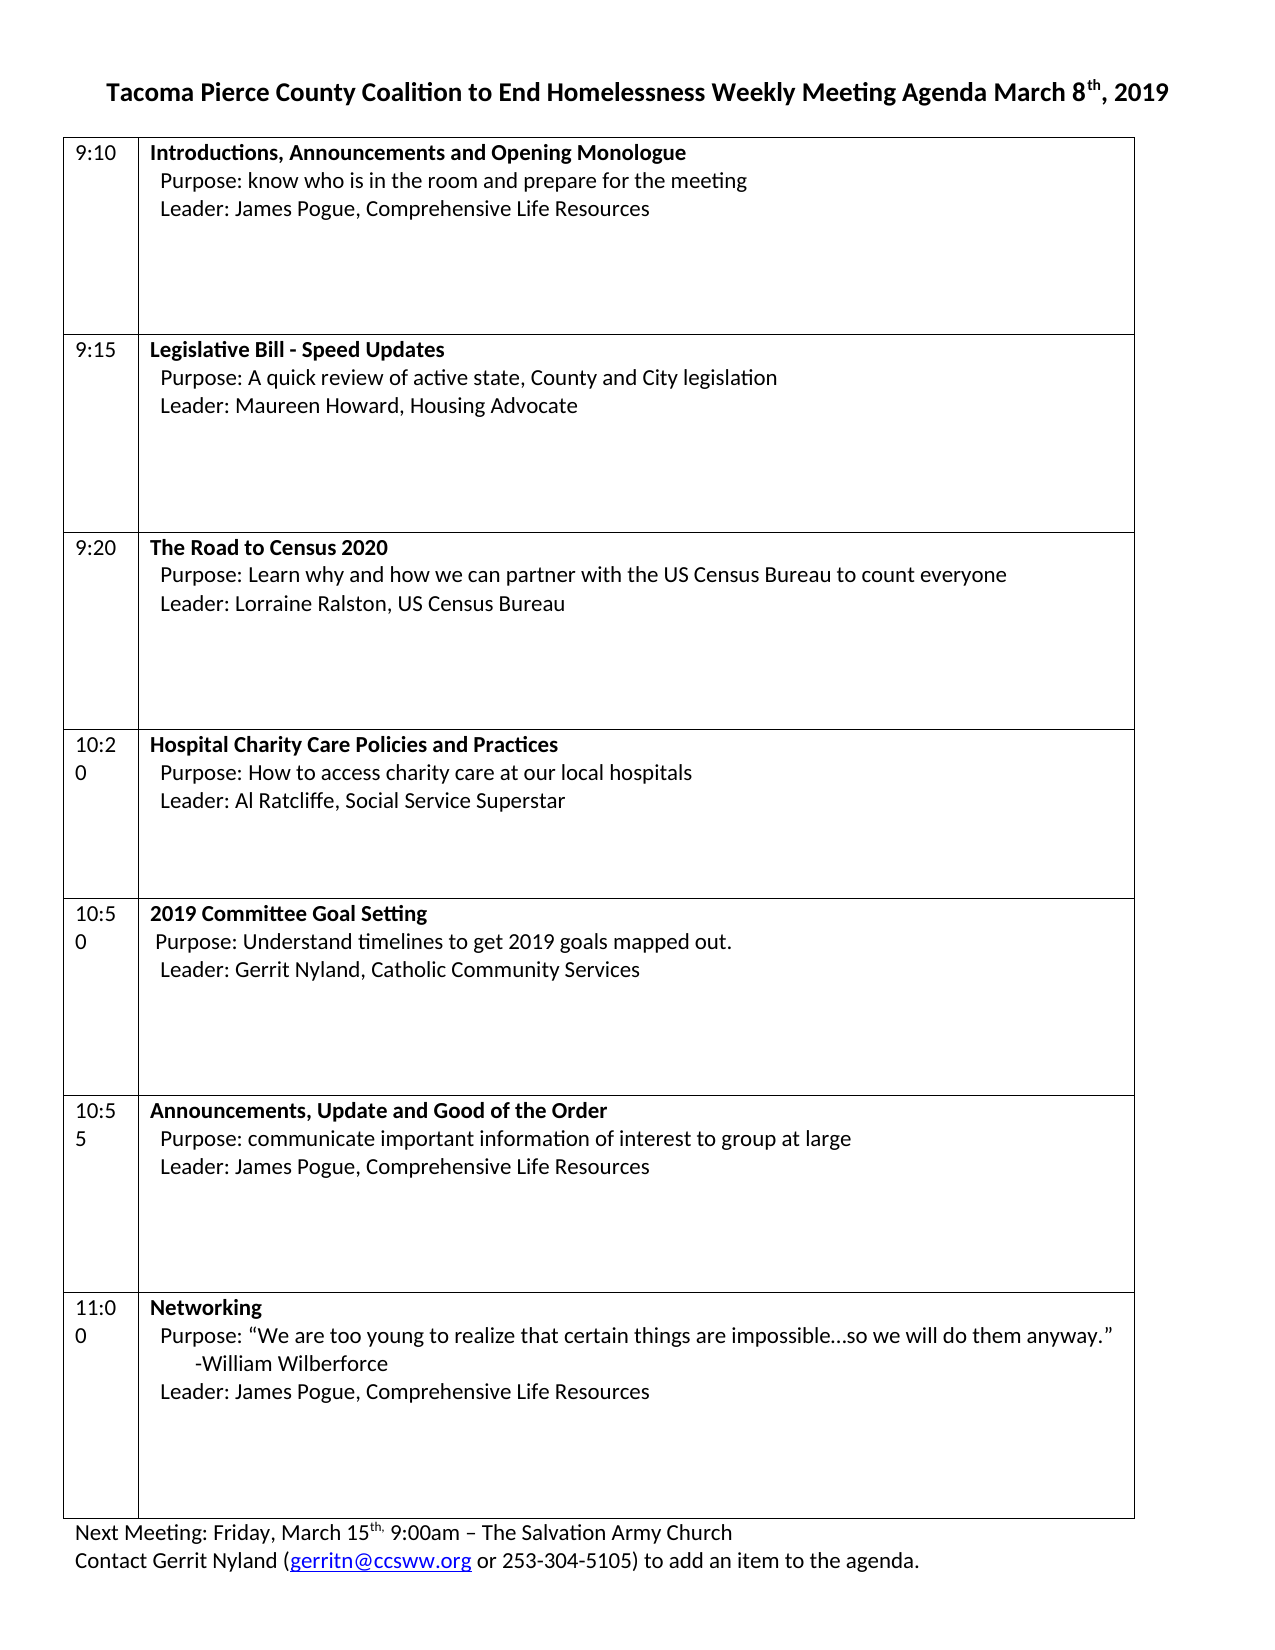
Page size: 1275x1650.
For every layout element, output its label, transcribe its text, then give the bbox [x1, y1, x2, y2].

table_cell 2019 Committee Goal Setting Purpose: Understand timelines to get 2019 goals mapped out. Leader: Gerrit Nyland, Catholic Community Services [139, 899, 1134, 1095]
text Tacoma Pierce County Coalition to End Homelessness Weekly Meeting Agenda March 8th, 2019 [75, 75, 1200, 108]
text Contact Gerrit Nyland (gerritn@ccsww.org or 253-304-5105) to add an item to the agenda. [75, 1547, 1200, 1574]
table_header 9:10 [64, 138, 138, 334]
table_cell 10:20 [64, 730, 138, 898]
table_cell The Road to Census 2020 Purpose: Learn why and how we can partner with the US Census Bureau to count everyone Leader: Lorraine Ralston, US Census Bureau [139, 533, 1134, 729]
table_header Introductions, Announcements and Opening Monologue Purpose: know who is in the room and prepare for the meeting Leader: James Pogue, Comprehensive Life Resources [139, 138, 1134, 334]
table_cell Legislative Bill - Speed Updates Purpose: A quick review of active state, County and City legislation Leader: Maureen Howard, Housing Advocate [139, 335, 1134, 532]
table_cell 10:50 [64, 899, 138, 1095]
table_cell Hospital Charity Care Policies and Practices Purpose: How to access charity care at our local hospitals Leader: Al Ratcliffe, Social Service Superstar [139, 730, 1134, 898]
text Next Meeting: Friday, March 15th, 9:00am – The Salvation Army Church [75, 1518, 1200, 1547]
table_cell 10:55 [64, 1096, 138, 1292]
table_cell 9:15 [64, 335, 138, 532]
table_cell Announcements, Update and Good of the Order Purpose: communicate important information of interest to group at large Leader: James Pogue, Comprehensive Life Resources [139, 1096, 1134, 1292]
table_cell Networking Purpose: “We are too young to realize that certain things are impossible…so we will do them anyway.” -William Wilberforce Leader: James Pogue, Comprehensive Life Resources [139, 1293, 1134, 1517]
table_cell 9:20 [64, 533, 138, 729]
table_cell 11:00 [64, 1293, 138, 1517]
